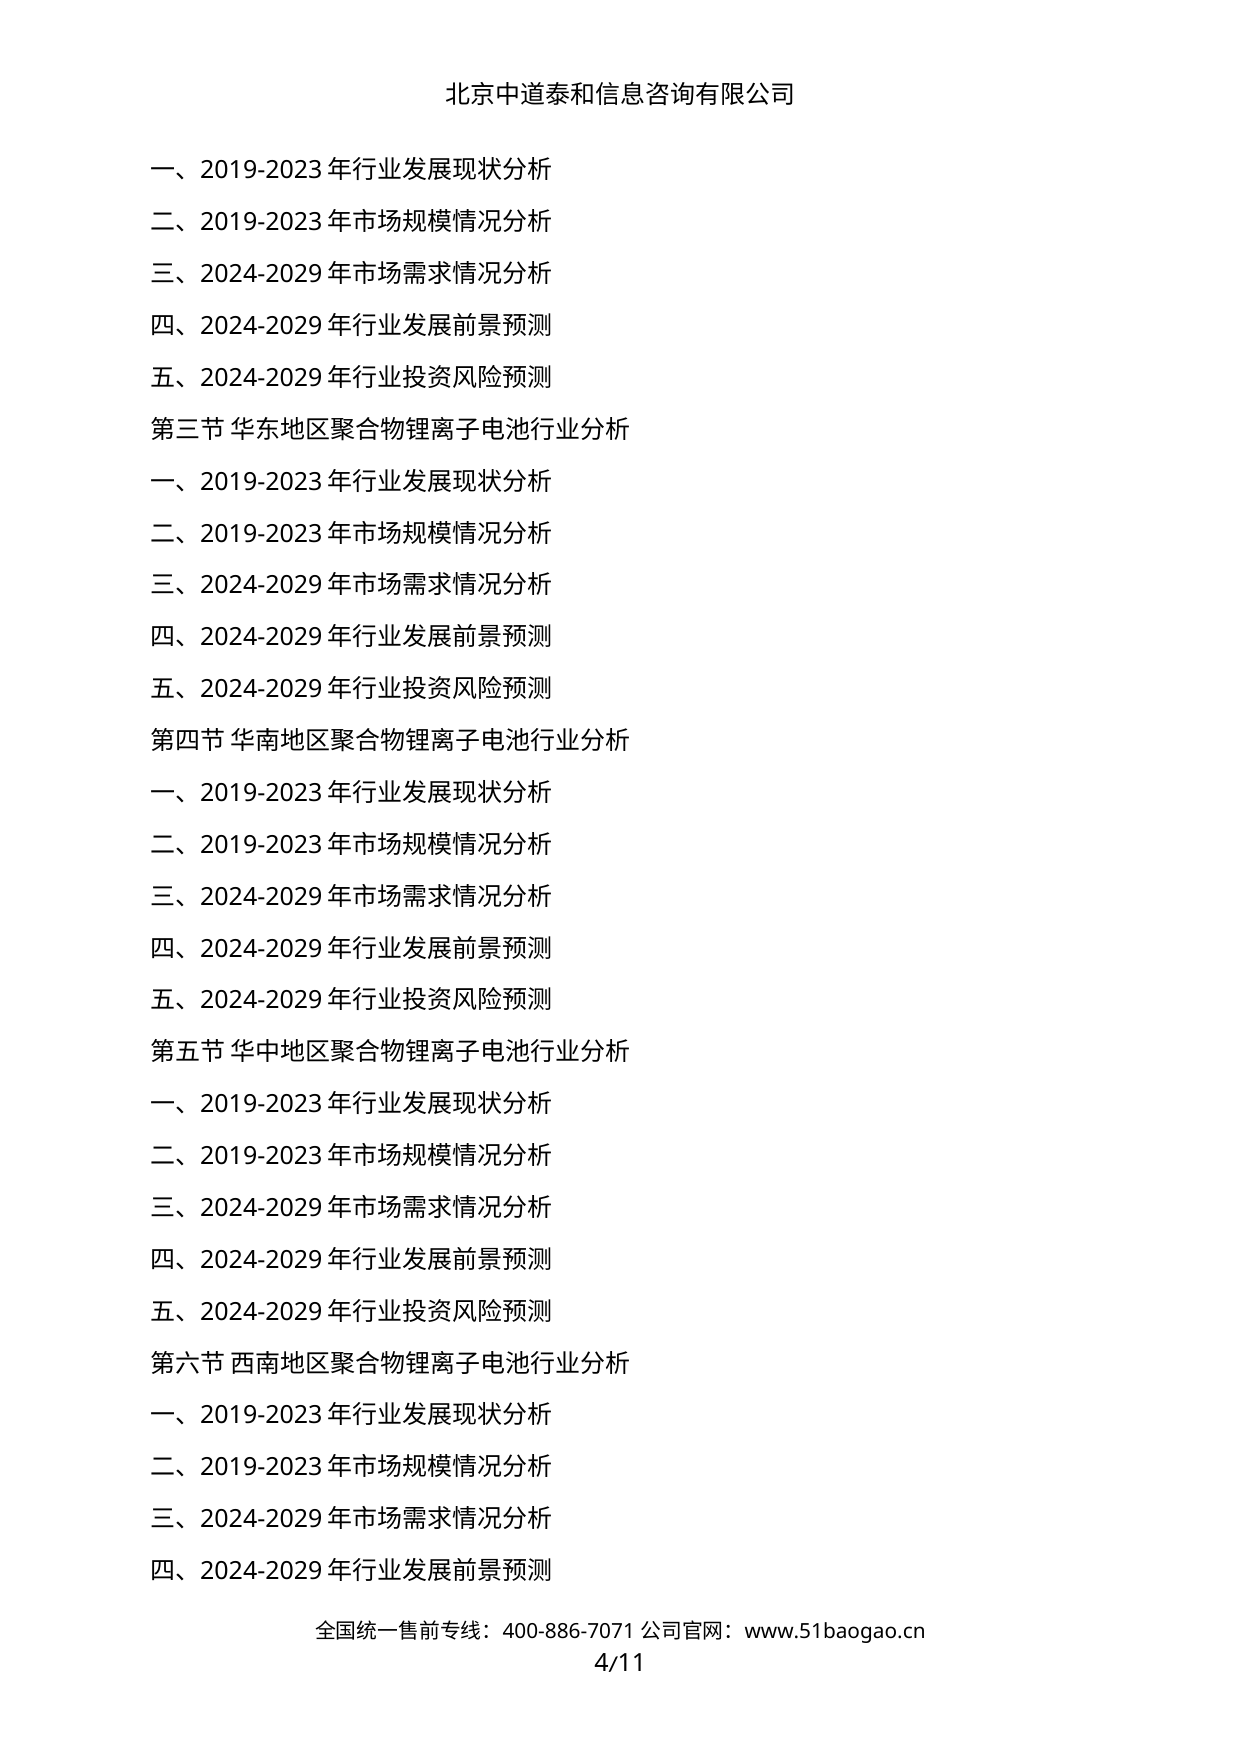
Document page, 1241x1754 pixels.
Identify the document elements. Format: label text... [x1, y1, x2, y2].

text 四、2024-2029年行业发展前景预测 [150, 928, 1090, 964]
text 三、2024-2029年市场需求情况分析 [150, 1187, 1090, 1224]
text 一、2019-2023年行业发展现状分析 [150, 772, 1090, 809]
text 四、2024-2029年行业发展前景预测 [150, 1551, 1090, 1587]
text 二、2019-2023年市场规模情况分析 [150, 1447, 1090, 1483]
text 第六节 西南地区聚合物锂离子电池行业分析 [150, 1343, 1090, 1379]
text 第四节 华南地区聚合物锂离子电池行业分析 [150, 721, 1090, 757]
text 二、2019-2023年市场规模情况分析 [150, 202, 1090, 238]
text 五、2024-2029年行业投资风险预测 [150, 980, 1090, 1016]
text 三、2024-2029年市场需求情况分析 [150, 254, 1090, 290]
text 二、2019-2023年市场规模情况分析 [150, 1136, 1090, 1172]
text 二、2019-2023年市场规模情况分析 [150, 513, 1090, 549]
text 三、2024-2029年市场需求情况分析 [150, 565, 1090, 601]
text 四、2024-2029年行业发展前景预测 [150, 1239, 1090, 1276]
text 五、2024-2029年行业投资风险预测 [150, 669, 1090, 705]
text 五、2024-2029年行业投资风险预测 [150, 357, 1090, 394]
text 三、2024-2029年市场需求情况分析 [150, 1499, 1090, 1535]
text 二、2019-2023年市场规模情况分析 [150, 824, 1090, 861]
text 四、2024-2029年行业发展前景预测 [150, 617, 1090, 653]
text 四、2024-2029年行业发展前景预测 [150, 306, 1090, 342]
text 一、2019-2023年行业发展现状分析 [150, 150, 1090, 186]
text 五、2024-2029年行业投资风险预测 [150, 1291, 1090, 1327]
text 一、2019-2023年行业发展现状分析 [150, 1395, 1090, 1431]
text 第三节 华东地区聚合物锂离子电池行业分析 [150, 409, 1090, 446]
text 第五节 华中地区聚合物锂离子电池行业分析 [150, 1032, 1090, 1068]
text 一、2019-2023年行业发展现状分析 [150, 461, 1090, 497]
text 一、2019-2023年行业发展现状分析 [150, 1084, 1090, 1120]
text 三、2024-2029年市场需求情况分析 [150, 876, 1090, 912]
